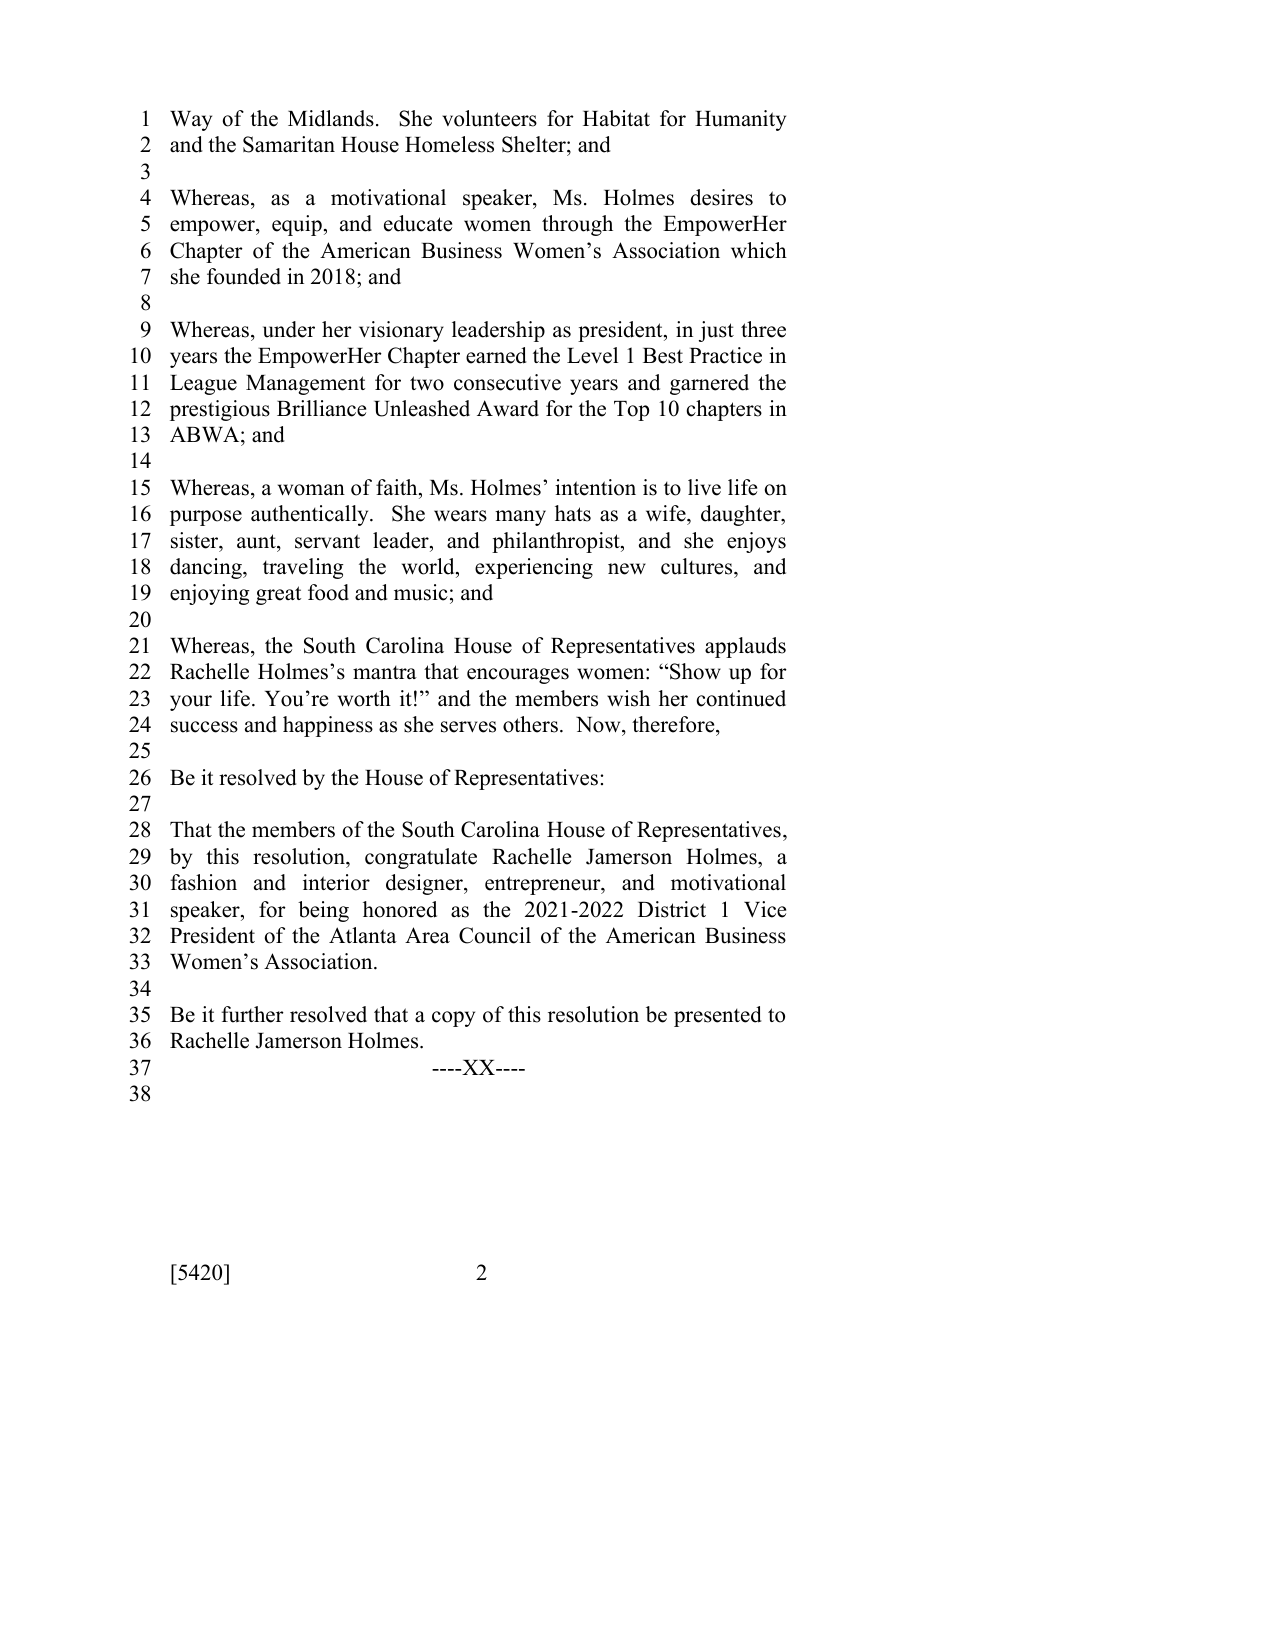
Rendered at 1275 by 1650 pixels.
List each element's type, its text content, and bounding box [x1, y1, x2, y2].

text That the members of the South Carolina House of Representatives, by this resolution, congratulate Rachelle Jamerson Holmes, a fashion and interior designer, entrepreneur, and motivational speaker, for being honored as the 2021-2022 District 1 Vice President of the Atlanta Area Council of the American Business Women’s Association. [169, 817, 787, 975]
text Whereas, under her visionary leadership as president, in just three years the EmpowerHer Chapter earned the Level 1 Best Practice in League Management for two consecutive years and garnered the prestigious Brilliance Unleashed Award for the Top 10 chapters in ABWA; and [169, 316, 787, 448]
text Be it resolved by the House of Representatives: [169, 764, 787, 790]
text Whereas, a woman of faith, Ms. Holmes’ intention is to live life on purpose authentically. She wears many hats as a wife, daughter, sister, aunt, servant leader, and philanthropist, and she enjoys dancing, traveling the world, experiencing new cultures, and enjoying great food and music; and [169, 474, 787, 606]
text Be it further resolved that a copy of this resolution be presented to Rachelle Jamerson Holmes. [169, 1001, 787, 1054]
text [169, 105, 787, 158]
text Whereas, the South Carolina House of Representatives applauds Rachelle Holmes’s mantra that encourages women: “Show up for your life. You’re worth it!” and the members wish her continued success and happiness as she serves others. Now, therefore, [169, 632, 787, 737]
text ----XX---- [169, 1054, 787, 1080]
text Whereas, as a motivational speaker, Ms. Holmes desires to empower, equip, and educate women through the EmpowerHer Chapter of the American Business Women’s Association which she founded in 2018; and [169, 184, 787, 289]
